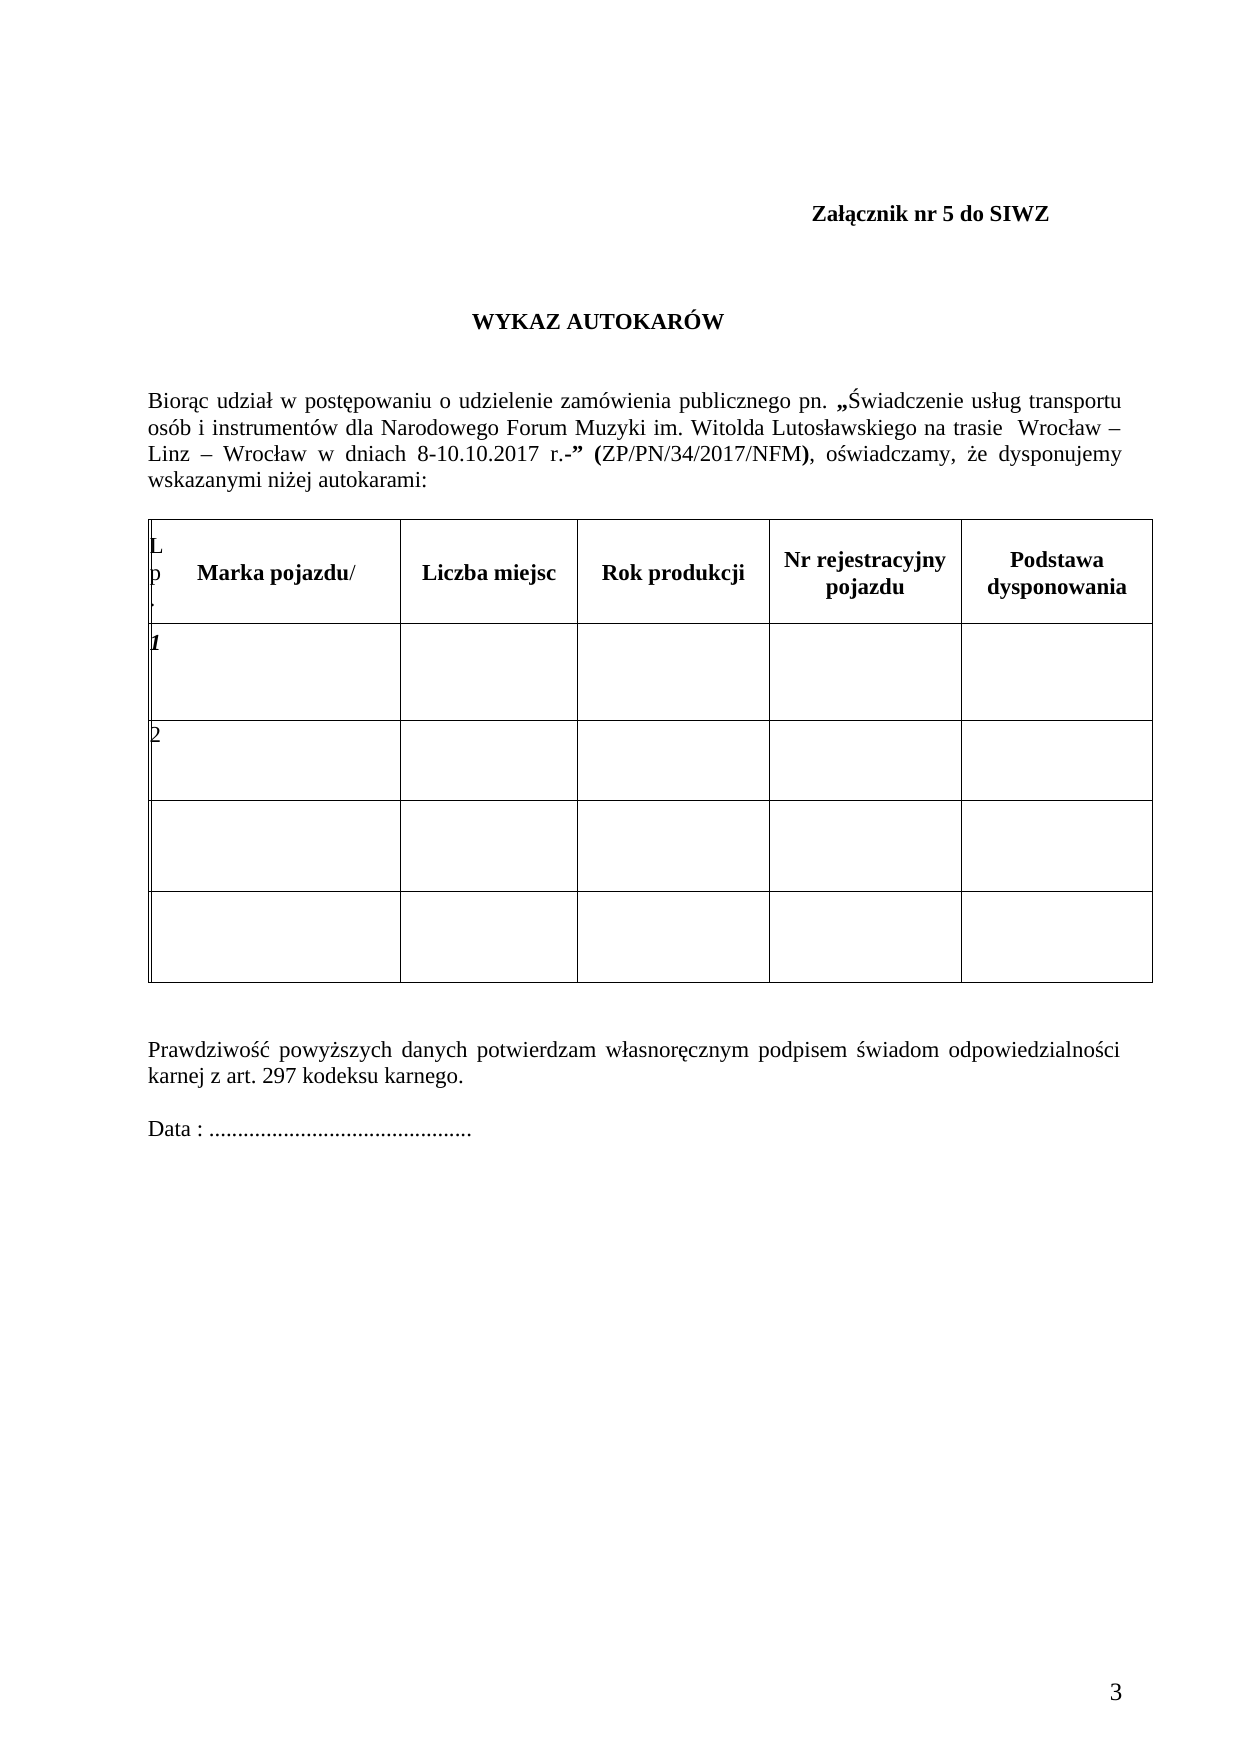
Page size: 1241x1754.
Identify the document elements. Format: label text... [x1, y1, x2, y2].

table_cell [770, 721, 961, 800]
table_cell [578, 721, 769, 800]
table_cell [401, 892, 577, 982]
table_cell [152, 892, 400, 982]
table_header Liczba miejsc [401, 520, 577, 623]
text Załącznik nr 5 do SIWZ [738, 200, 1122, 227]
table_header Podstawa dysponowania [962, 520, 1152, 623]
table_header Nr rejestracyjny pojazdu [770, 520, 961, 623]
text Prawdziwość powyższych danych potwierdzam własnoręcznym podpisem świadom odpowiedzialności karnej z art. 297 kodeksu karnego. [148, 1036, 1122, 1089]
table_cell [962, 801, 1152, 891]
table_cell [152, 801, 400, 891]
table_cell [770, 892, 961, 982]
table_cell [152, 624, 400, 720]
table_cell [401, 624, 577, 720]
table_cell [578, 892, 769, 982]
table_cell [770, 624, 961, 720]
table_cell [770, 801, 961, 891]
table_cell [962, 892, 1152, 982]
table_cell [962, 721, 1152, 800]
table_cell [962, 624, 1152, 720]
table_header Rok produkcji [578, 520, 769, 623]
table_cell [401, 721, 577, 800]
table_cell [401, 801, 577, 891]
table_cell [578, 801, 769, 891]
table_header Marka pojazdu/ [152, 520, 400, 623]
table_cell [152, 721, 400, 800]
text Data : .............................................. [148, 1115, 1122, 1141]
text WYKAZ AUTOKARÓW [74, 308, 1122, 334]
text Biorąc udział w postępowaniu o udzielenie zamówienia publicznego pn. „Świadczenie usług transportu osób i instrumentów dla Narodowego Forum Muzyki im. Witolda Lutosławskiego na trasie Wrocław – Linz – Wrocław w dniach 8-10.10.2017 r.-” (ZP/PN/34/2017/NFM), oświadczamy, że dysponujemy wskazanymi niżej autokarami: [148, 387, 1122, 493]
table_cell [578, 624, 769, 720]
